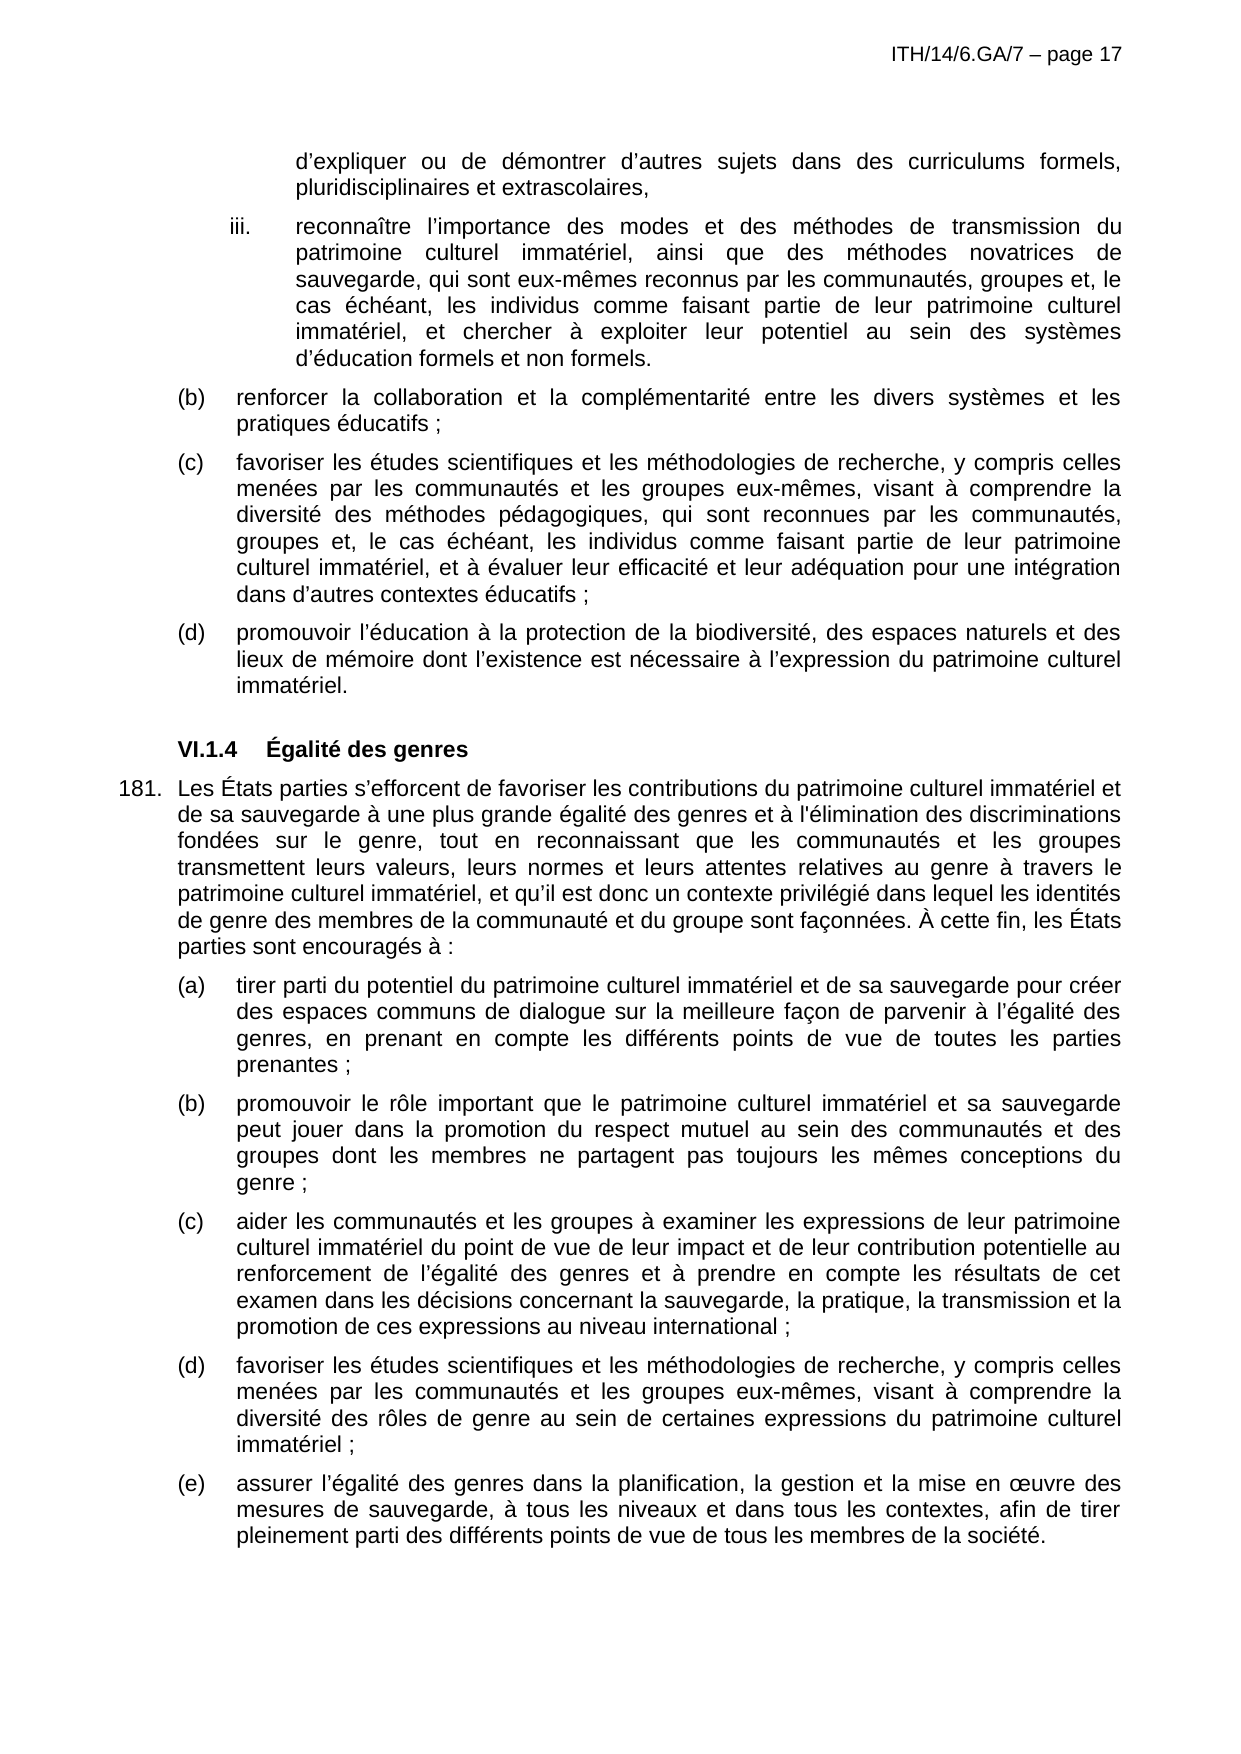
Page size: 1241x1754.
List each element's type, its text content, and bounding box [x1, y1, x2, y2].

list aider les communautés et les groupes à examiner les expressions de leur patrimoine culturel immatériel du point de vue de leur impact et de leur contribution potentielle au renforcement de l’égalité des genres et à prendre en compte les résultats de cet examen dans les décisions concernant la sauvegarde, la pratique, la transmission et la promotion de ces expressions au niveau international ; [177, 1208, 1122, 1339]
list tirer parti du potentiel du patrimoine culturel immatériel et de sa sauvegarde pour créer des espaces communs de dialogue sur la meilleure façon de parvenir à l’égalité des genres, en prenant en compte les différents points de vue de toutes les parties prenantes ; [177, 972, 1122, 1077]
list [251, 148, 1122, 200]
list assurer l’égalité des genres dans la planification, la gestion et la mise en œuvre des mesures de sauvegarde, à tous les niveaux et dans tous les contextes, afin de tirer pleinement parti des différents points de vue de tous les membres de la société. [177, 1470, 1122, 1549]
list promouvoir l’éducation à la protection de la biodiversité, des espaces naturels et des lieux de mémoire dont l’existence est nécessaire à l’expression du patrimoine culturel immatériel. [177, 619, 1122, 698]
text VI.1.4 Égalité des genres [118, 736, 1122, 762]
list renforcer la collaboration et la complémentarité entre les divers systèmes et les pratiques éducatifs ; [177, 383, 1122, 436]
list promouvoir le rôle important que le patrimoine culturel immatériel et sa sauvegarde peut jouer dans la promotion du respect mutuel au sein des communautés et des groupes dont les membres ne partagent pas toujours les mêmes conceptions du genre ; [177, 1090, 1122, 1195]
list Les États parties s’efforcent de favoriser les contributions du patrimoine culturel immatériel et de sa sauvegarde à une plus grande égalité des genres et à l'élimination des discriminations fondées sur le genre, tout en reconnaissant que les communautés et les groupes transmettent leurs valeurs, leurs normes et leurs attentes relatives au genre à travers le patrimoine culturel immatériel, et qu’il est donc un contexte privilégié dans lequel les identités de genre des membres de la communauté et du groupe sont façonnées. À cette fin, les États parties sont encouragés à : [118, 775, 1122, 959]
list favoriser les études scientifiques et les méthodologies de recherche, y compris celles menées par les communautés et les groupes eux-mêmes, visant à comprendre la diversité des méthodes pédagogiques, qui sont reconnues par les communautés, groupes et, le cas échéant, les individus comme faisant partie de leur patrimoine culturel immatériel, et à évaluer leur efficacité et leur adéquation pour une intégration dans d’autres contextes éducatifs ; [177, 449, 1122, 607]
list favoriser les études scientifiques et les méthodologies de recherche, y compris celles menées par les communautés et les groupes eux-mêmes, visant à comprendre la diversité des rôles de genre au sein de certaines expressions du patrimoine culturel immatériel ; [177, 1352, 1122, 1457]
list reconnaître l’importance des modes et des méthodes de transmission du patrimoine culturel immatériel, ainsi que des méthodes novatrices de sauvegarde, qui sont eux-mêmes reconnus par les communautés, groupes et, le cas échéant, les individus comme faisant partie de leur patrimoine culturel immatériel, et chercher à exploiter leur potentiel au sein des systèmes d’éducation formels et non formels. [251, 213, 1122, 371]
